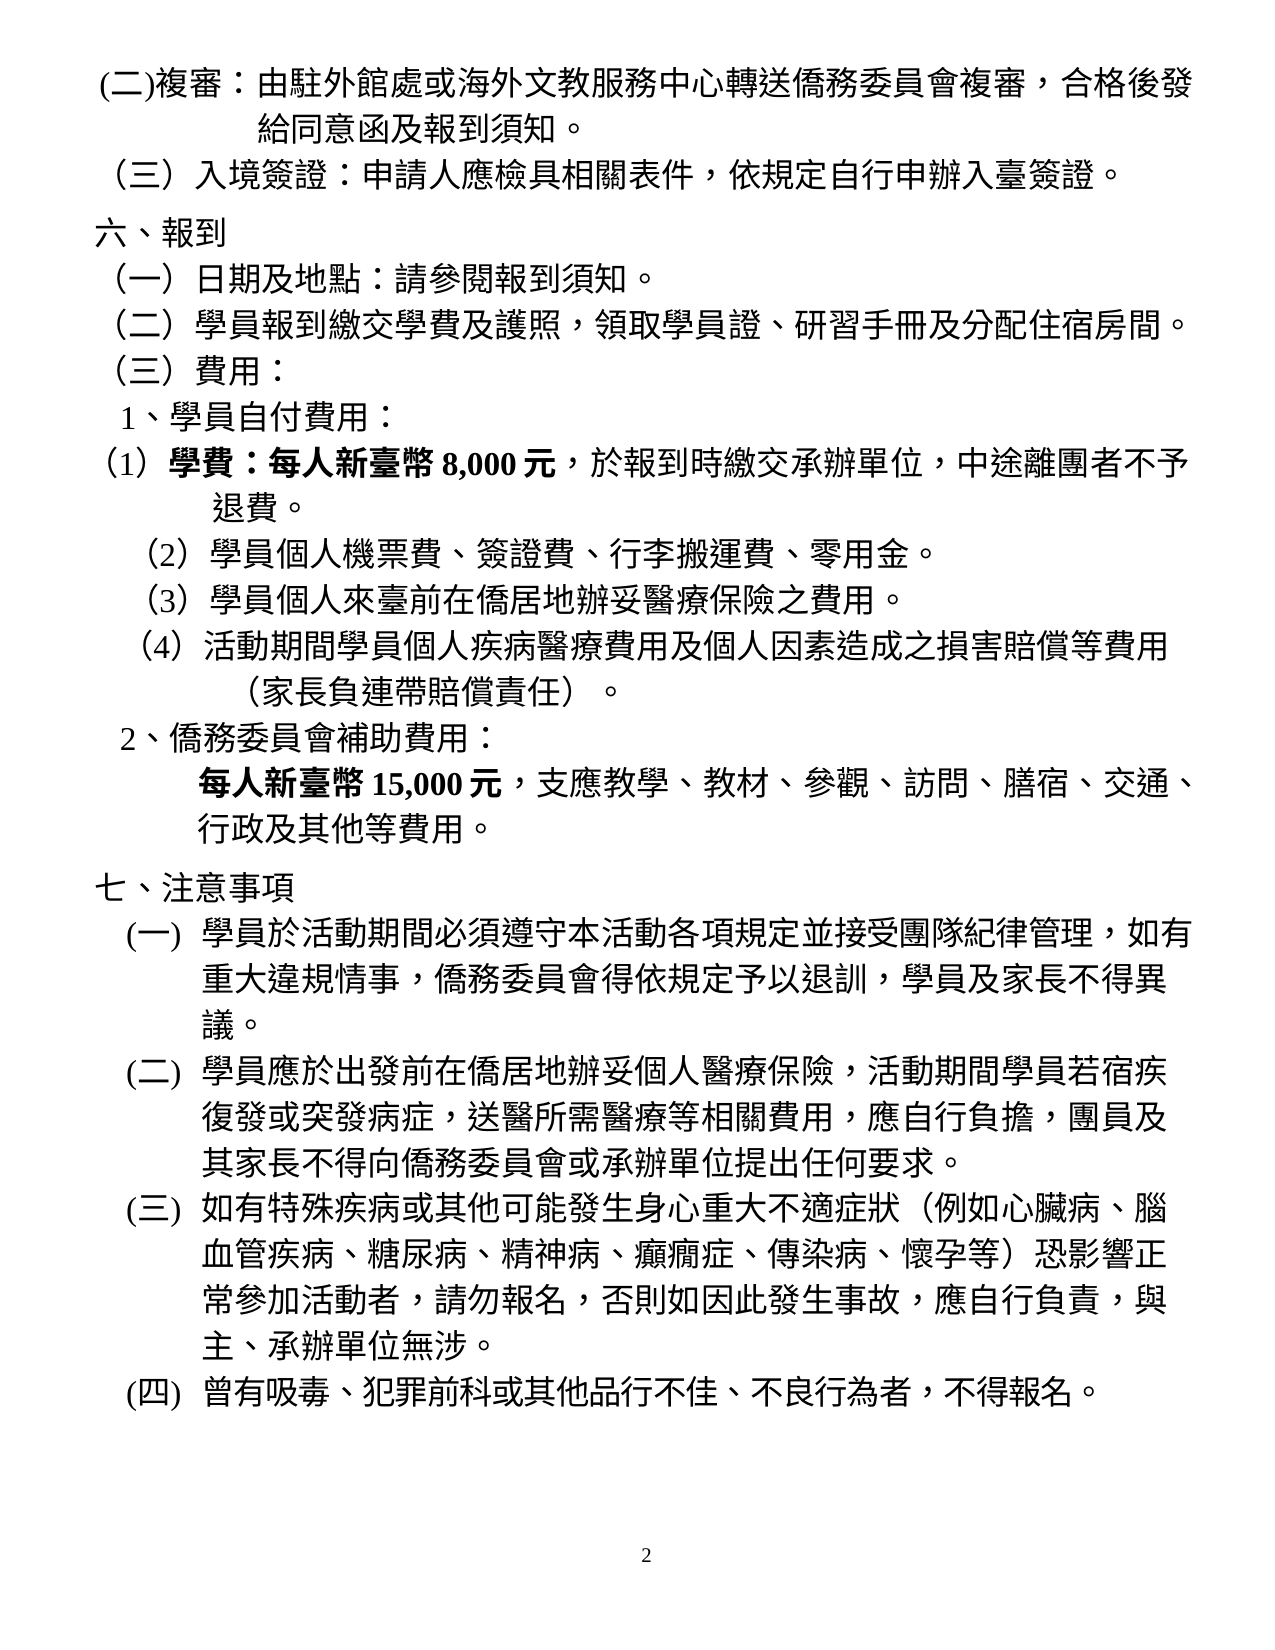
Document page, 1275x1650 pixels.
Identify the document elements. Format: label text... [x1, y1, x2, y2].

list 學員應於出發前在僑居地辦妥個人醫療保險，活動期間學員若宿疾復發或突發病症，送醫所需醫療等相關費用，應自行負擔，團員及其家長不得向僑務委員會或承辦單位提出任何要求。 [126, 1047, 1198, 1184]
text （2）學員個人機票費、簽證費、行李搬運費、零用金。 [94, 530, 1198, 576]
list 如有特殊疾病或其他可能發生身心重大不適症狀（例如心臟病、腦血管疾病、糖尿病、精神病、癲癇症、傳染病、懷孕等）恐影響正常參加活動者，請勿報名，否則如因此發生事故，應自行負責，與主、承辦單位無涉。 [126, 1184, 1198, 1367]
text 七、注意事項 [94, 863, 1198, 909]
text 1、學員自付費用： [94, 392, 1198, 438]
text (二)複審：由駐外館處或海外文教服務中心轉送僑務委員會複審，合格後發給同意函及報到須知。 [82, 59, 1198, 151]
text （4）活動期間學員個人疾病醫療費用及個人因素造成之損害賠償等費用（家長負連帶賠償責任）。 [95, 622, 1198, 713]
list 學員於活動期間必須遵守本活動各項規定並接受團隊紀律管理，如有重大違規情事，僑務委員會得依規定予以退訓，學員及家長不得異議。 [126, 909, 1198, 1047]
text 六、報到 [94, 209, 1198, 255]
text （1）學費：每人新臺幣8,000元，於報到時繳交承辦單位，中途離團者不予退費。 [35, 438, 1198, 530]
text （一）日期及地點：請參閱報到須知。 [94, 255, 1198, 301]
text （3）學員個人來臺前在僑居地辦妥醫療保險之費用。 [94, 576, 1198, 622]
text （三）費用： [94, 347, 1198, 392]
text （二）學員報到繳交學費及護照，領取學員證、研習手冊及分配住宿房間。 [94, 301, 1198, 347]
text （三）入境簽證：申請人應檢具相關表件，依規定自行申辦入臺簽證。 [94, 151, 1198, 197]
list 曾有吸毒、犯罪前科或其他品行不佳、不良行為者，不得報名。 [126, 1367, 1198, 1413]
text 2、僑務委員會補助費用： [94, 713, 1198, 759]
text 每人新臺幣15,000元，支應教學、教材、參觀、訪問、膳宿、交通、行政及其他等費用。 [198, 759, 1198, 851]
